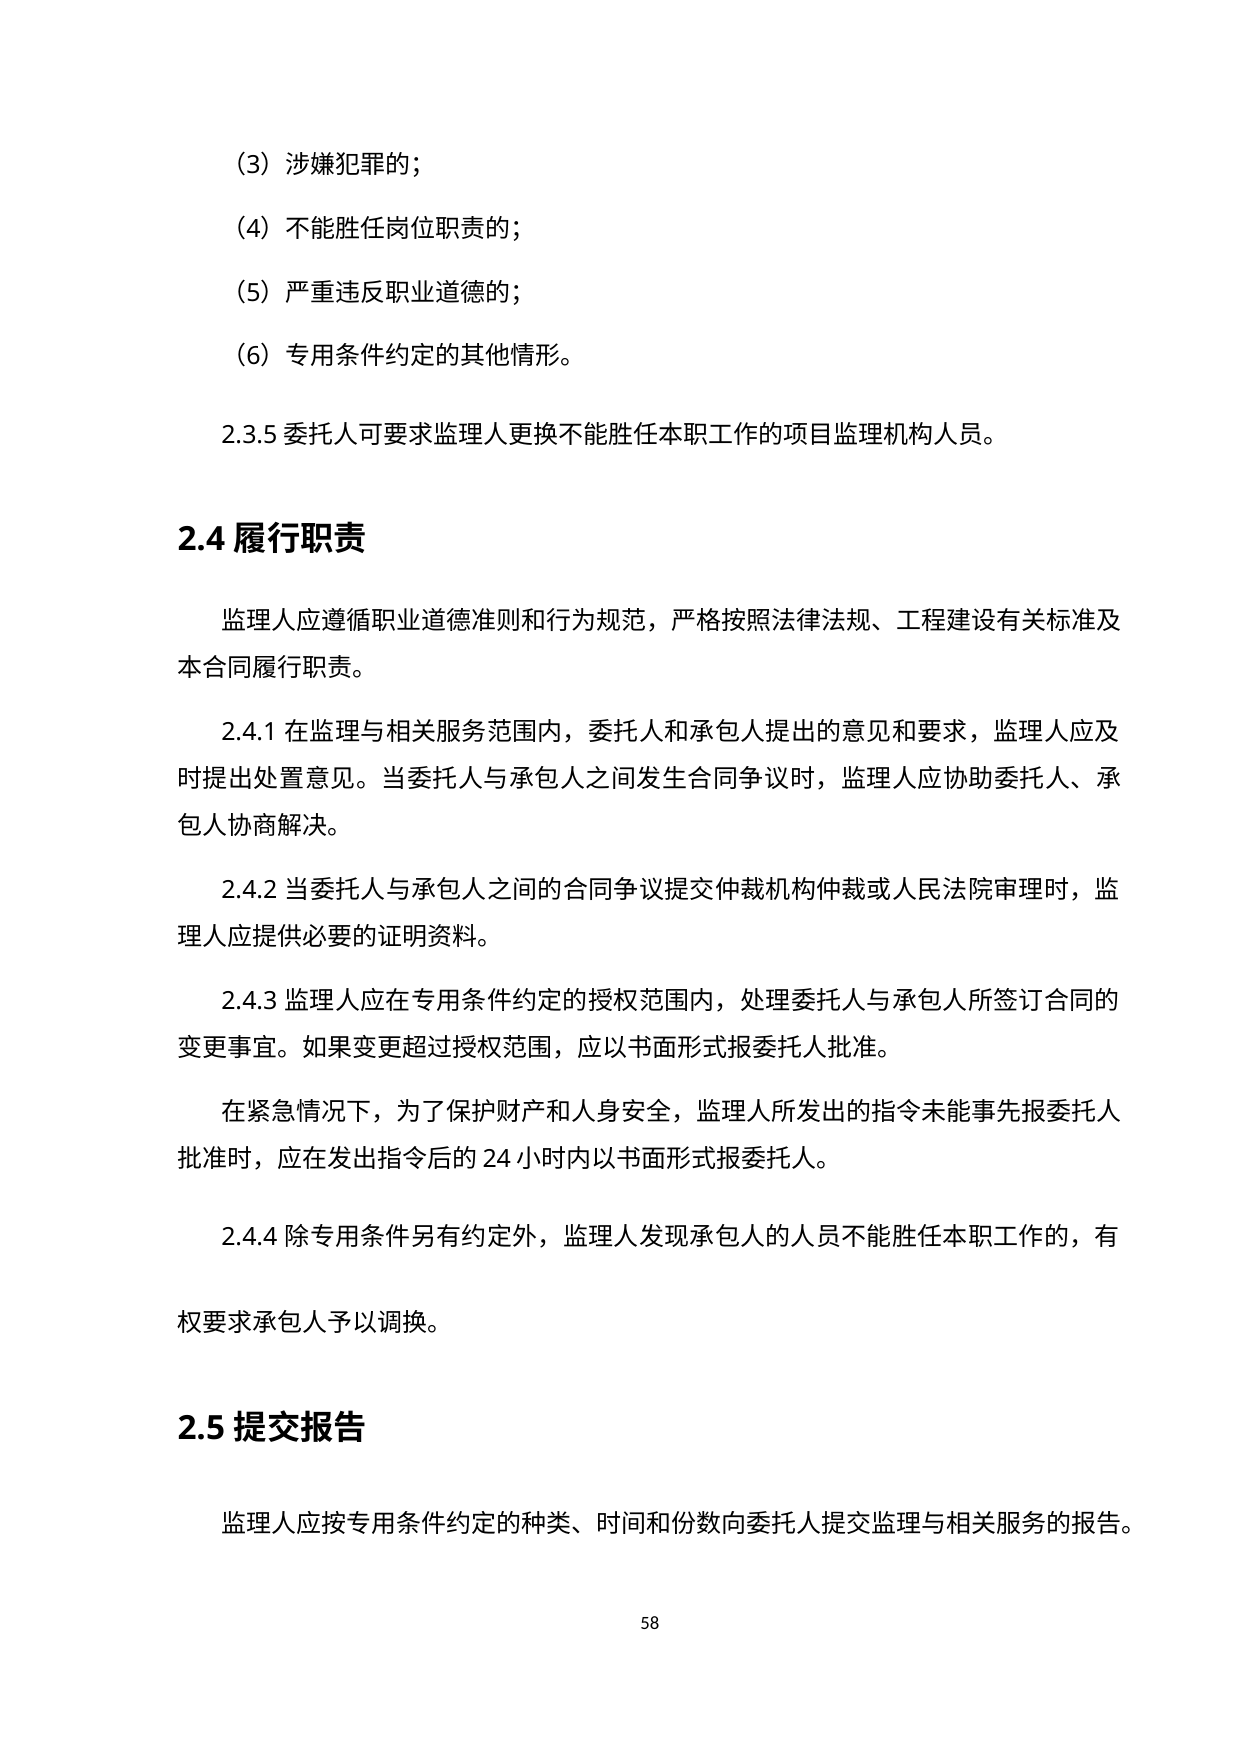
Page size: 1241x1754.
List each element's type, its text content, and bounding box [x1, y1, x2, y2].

subtitle 2.5 提交报告 [177, 1392, 1122, 1458]
text 2.4.4 除专用条件另有约定外，监理人发现承包人的人员不能胜任本职工作的，有权要求承包人予以调换。 [177, 1202, 1122, 1354]
text （4）不能胜任岗位职责的； [177, 208, 1122, 244]
text （6）专用条件约定的其他情形。 [177, 336, 1122, 372]
subtitle 2.4 履行职责 [177, 503, 1122, 569]
text 在紧急情况下，为了保护财产和人身安全，监理人所发出的指令未能事先报委托人批准时，应在发出指令后的24小时内以书面形式报委托人。 [177, 1091, 1122, 1174]
text 2.4.2 当委托人与承包人之间的合同争议提交仲裁机构仲裁或人民法院审理时，监理人应提供必要的证明资料。 [177, 869, 1122, 953]
text 2.3.5 委托人可要求监理人更换不能胜任本职工作的项目监理机构人员。 [177, 399, 1122, 466]
text 监理人应按专用条件约定的种类、时间和份数向委托人提交监理与相关服务的报告。 [177, 1489, 1122, 1555]
text 2.4.1 在监理与相关服务范围内，委托人和承包人提出的意见和要求，监理人应及时提出处置意见。当委托人与承包人之间发生合同争议时，监理人应协助委托人、承包人协商解决。 [177, 711, 1122, 842]
text （3）涉嫌犯罪的； [177, 144, 1122, 181]
text 监理人应遵循职业道德准则和行为规范，严格按照法律法规、工程建设有关标准及本合同履行职责。 [177, 601, 1122, 684]
text 2.4.3 监理人应在专用条件约定的授权范围内，处理委托人与承包人所签订合同的变更事宜。如果变更超过授权范围，应以书面形式报委托人批准。 [177, 980, 1122, 1063]
text （5）严重违反职业道德的； [177, 272, 1122, 308]
